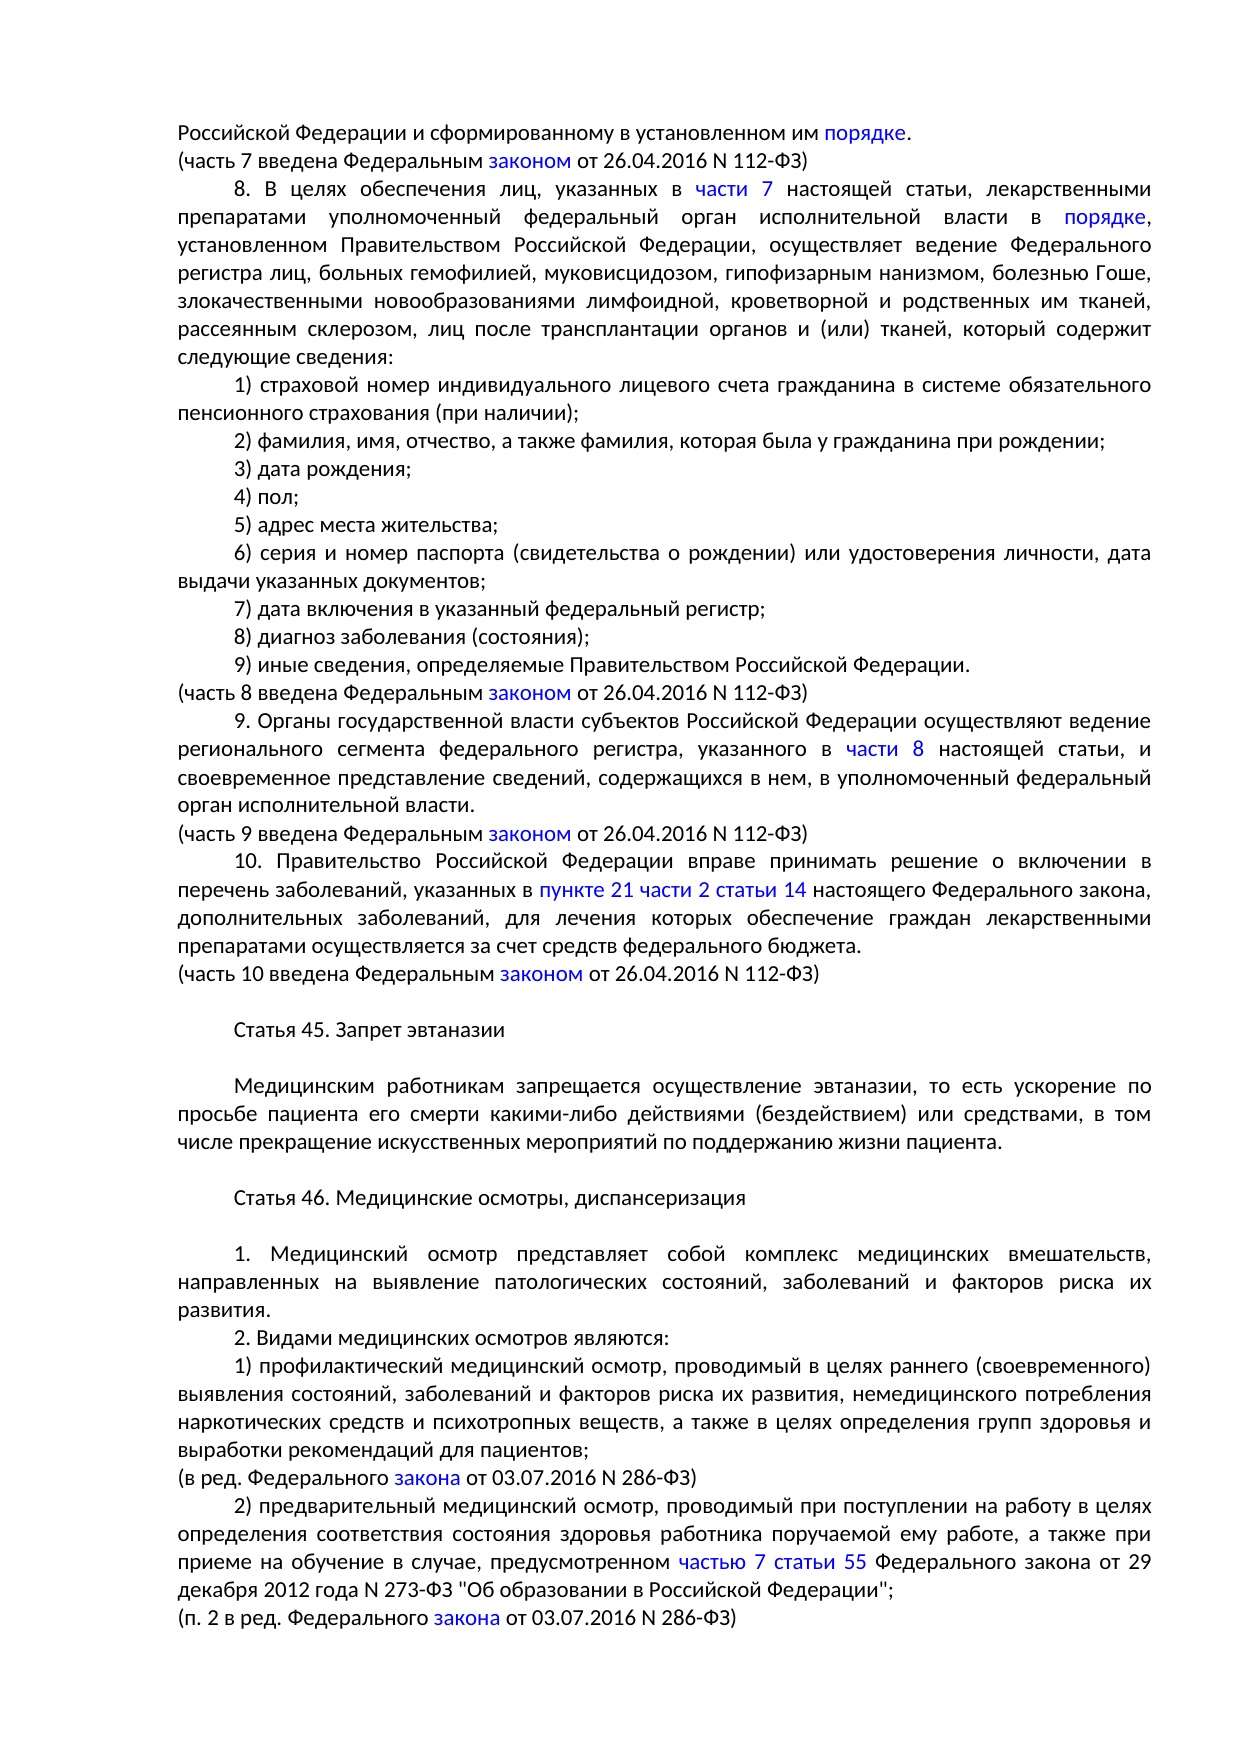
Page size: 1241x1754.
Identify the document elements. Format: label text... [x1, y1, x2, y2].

text 10. Правительство Российской Федерации вправе принимать решение о включении в перечень заболеваний, указанных в пункте 21 части 2 статьи 14 настоящего Федерального закона, дополнительных заболеваний, для лечения которых обеспечение граждан лекарственными препаратами осуществляется за счет средств федерального бюджета. [177, 847, 1152, 959]
text 2. Видами медицинских осмотров являются: [177, 1323, 1152, 1351]
text 2) предварительный медицинский осмотр, проводимый при поступлении на работу в целях определения соответствия состояния здоровья работника поручаемой ему работе, а также при приеме на обучение в случае, предусмотренном частью 7 статьи 55 Федерального закона от 29 декабря 2012 года N 273-ФЗ "Об образовании в Российской Федерации"; [177, 1491, 1152, 1603]
text (в ред. Федерального закона от 03.07.2016 N 286-ФЗ) [177, 1463, 1152, 1491]
text (часть 7 введена Федеральным законом от 26.04.2016 N 112-ФЗ) [177, 146, 1152, 174]
text 7) дата включения в указанный федеральный регистр; [177, 594, 1152, 622]
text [177, 118, 1152, 146]
text 5) адрес места жительства; [177, 510, 1152, 538]
text 8. В целях обеспечения лиц, указанных в части 7 настоящей статьи, лекарственными препаратами уполномоченный федеральный орган исполнительной власти в порядке, установленном Правительством Российской Федерации, осуществляет ведение Федерального регистра лиц, больных гемофилией, муковисцидозом, гипофизарным нанизмом, болезнью Гоше, злокачественными новообразованиями лимфоидной, кроветворной и родственных им тканей, рассеянным склерозом, лиц после трансплантации органов и (или) тканей, который содержит следующие сведения: [177, 174, 1152, 370]
text 2) фамилия, имя, отчество, а также фамилия, которая была у гражданина при рождении; [177, 426, 1152, 454]
text (часть 10 введена Федеральным законом от 26.04.2016 N 112-ФЗ) [177, 959, 1152, 987]
text (часть 8 введена Федеральным законом от 26.04.2016 N 112-ФЗ) [177, 678, 1152, 707]
text Медицинским работникам запрещается осуществление эвтаназии, то есть ускорение по просьбе пациента его смерти какими-либо действиями (бездействием) или средствами, в том числе прекращение искусственных мероприятий по поддержанию жизни пациента. [177, 1071, 1152, 1155]
text Статья 46. Медицинские осмотры, диспансеризация [177, 1183, 1152, 1211]
text 9) иные сведения, определяемые Правительством Российской Федерации. [177, 651, 1152, 678]
text (п. 2 в ред. Федерального закона от 03.07.2016 N 286-ФЗ) [177, 1603, 1152, 1631]
text Статья 45. Запрет эвтаназии [177, 1015, 1152, 1043]
text 8) диагноз заболевания (состояния); [177, 622, 1152, 651]
text 1) профилактический медицинский осмотр, проводимый в целях раннего (своевременного) выявления состояний, заболеваний и факторов риска их развития, немедицинского потребления наркотических средств и психотропных веществ, а также в целях определения групп здоровья и выработки рекомендаций для пациентов; [177, 1351, 1152, 1463]
text 4) пол; [177, 482, 1152, 510]
text 9. Органы государственной власти субъектов Российской Федерации осуществляют ведение регионального сегмента федерального регистра, указанного в части 8 настоящей статьи, и своевременное представление сведений, содержащихся в нем, в уполномоченный федеральный орган исполнительной власти. [177, 707, 1152, 819]
text 6) серия и номер паспорта (свидетельства о рождении) или удостоверения личности, дата выдачи указанных документов; [177, 538, 1152, 594]
text 1) страховой номер индивидуального лицевого счета гражданина в системе обязательного пенсионного страхования (при наличии); [177, 370, 1152, 426]
text 3) дата рождения; [177, 454, 1152, 482]
text 1. Медицинский осмотр представляет собой комплекс медицинских вмешательств, направленных на выявление патологических состояний, заболеваний и факторов риска их развития. [177, 1239, 1152, 1323]
text (часть 9 введена Федеральным законом от 26.04.2016 N 112-ФЗ) [177, 819, 1152, 847]
